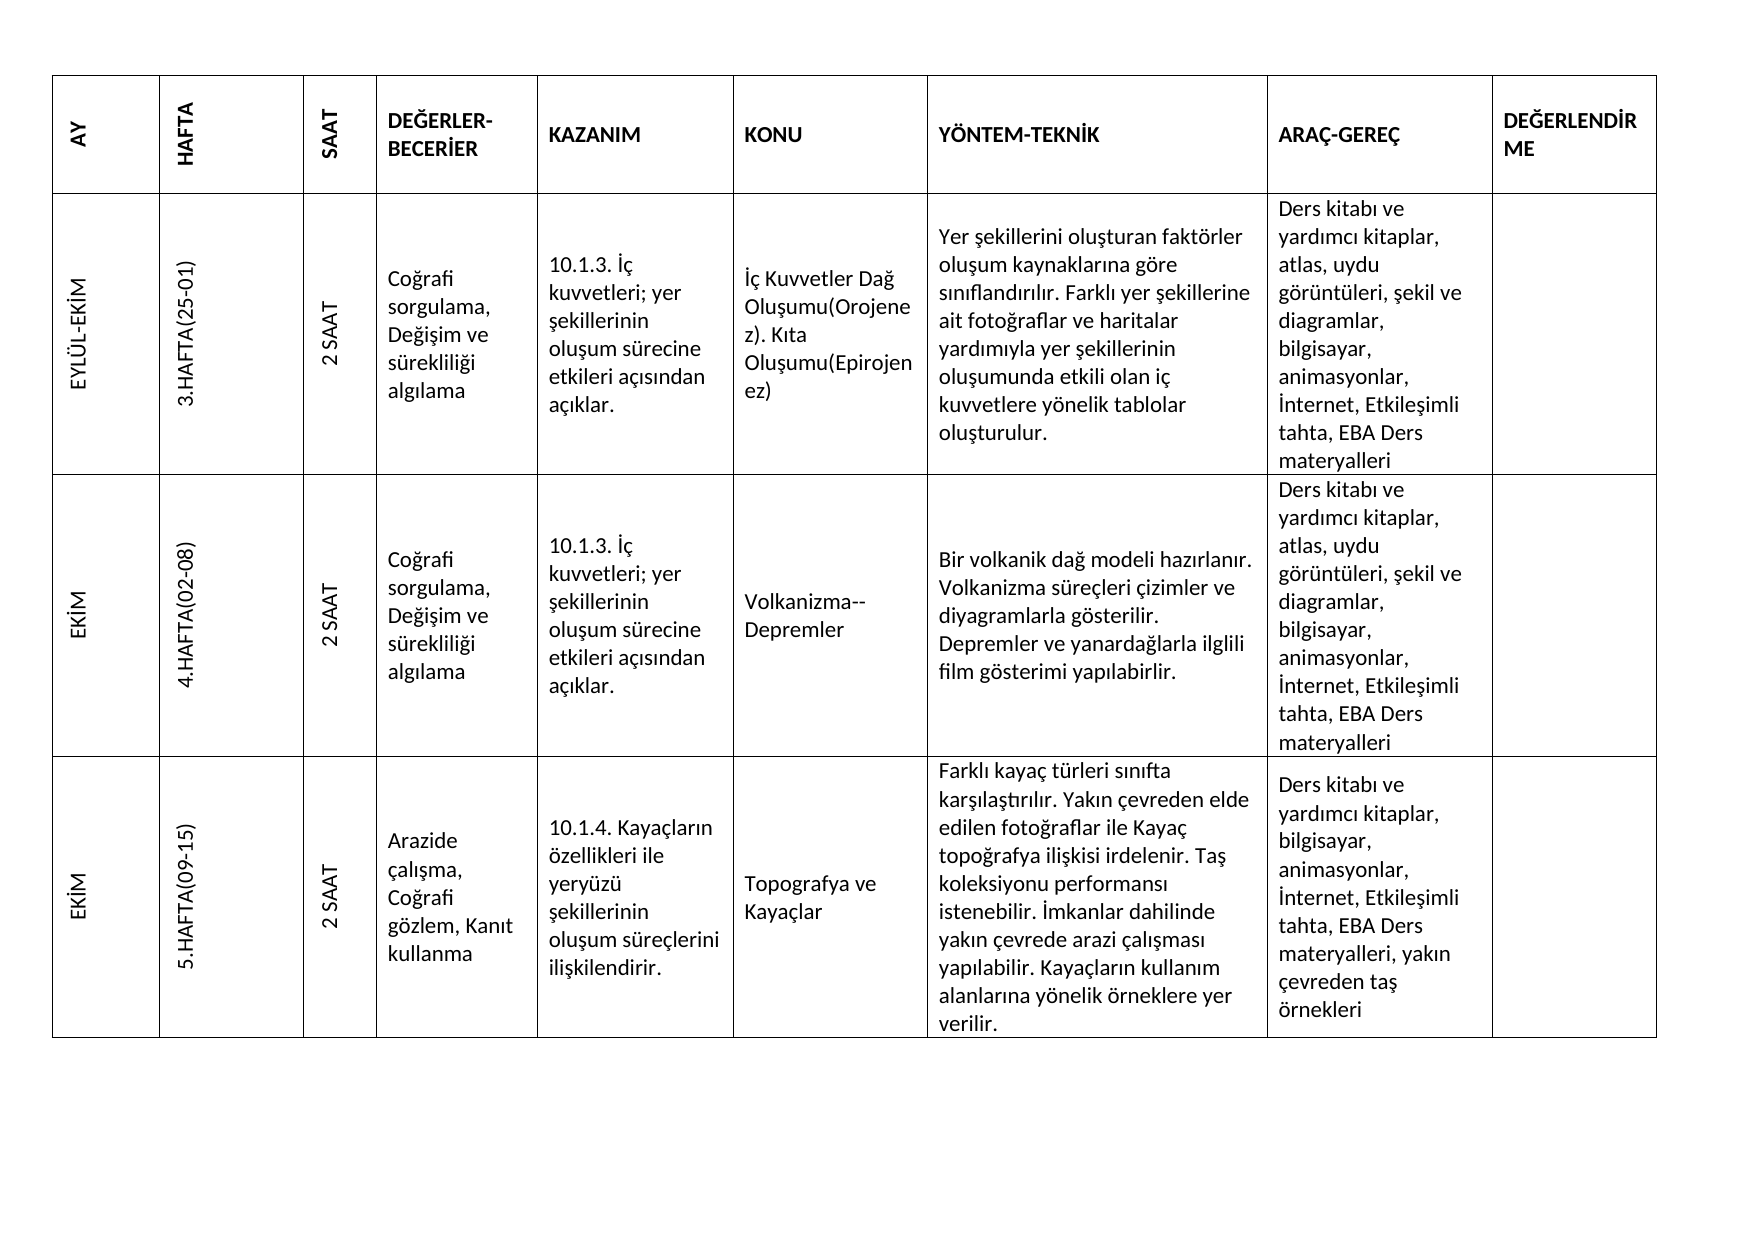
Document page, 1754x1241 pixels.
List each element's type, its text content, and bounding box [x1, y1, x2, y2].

table_cell [1493, 757, 1656, 1037]
table_cell Volkanizma--Depremler [734, 475, 927, 756]
table_header AY [53, 76, 159, 193]
table_cell Ders kitabı ve yardımcı kitaplar, atlas, uydu görüntüleri, şekil ve diagramlar, bilgisayar, animasyonlar, İnternet, Etkileşimli tahta, EBA Ders materyalleri [1268, 194, 1492, 474]
table_cell Farklı kayaç türleri sınıfta karşılaştırılır. Yakın çevreden elde edilen fotoğraflar ile Kayaç topoğrafya ilişkisi irdelenir. Taş koleksiyonu performansı istenebilir. İmkanlar dahilinde yakın çevrede arazi çalışması yapılabilir. Kayaçların kullanım alanlarına yönelik örneklere yer verilir. [928, 757, 1267, 1037]
table_cell 2 SAAT [304, 475, 376, 756]
table_cell Bir volkanik dağ modeli hazırlanır. Volkanizma süreçleri çizimler ve diyagramlarla gösterilir. Depremler ve yanardağlarla ilglili film gösterimi yapılabirlir. [928, 475, 1267, 756]
table_cell Ders kitabı ve yardımcı kitaplar, atlas, uydu görüntüleri, şekil ve diagramlar, bilgisayar, animasyonlar, İnternet, Etkileşimli tahta, EBA Ders materyalleri [1268, 475, 1492, 756]
table_header KONU [734, 76, 927, 193]
table_cell Coğrafi sorgulama, Değişim ve sürekliliği algılama [377, 194, 537, 474]
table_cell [1268, 757, 1492, 1037]
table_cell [377, 757, 537, 1037]
table_cell Coğrafi sorgulama, Değişim ve sürekliliği algılama [377, 475, 537, 756]
table_cell [1493, 194, 1656, 474]
table_header YÖNTEM-TEKNİK [928, 76, 1267, 193]
table_cell Topografya ve Kayaçlar [734, 757, 927, 1037]
table_cell EKİM [53, 757, 159, 1037]
table_cell [1493, 475, 1656, 756]
table_cell 10.1.3. İç kuvvetleri; yer şekillerinin oluşum sürecine etkileri açısından açıklar. [538, 194, 733, 474]
table_cell 5.HAFTA(09-15) [160, 757, 303, 1037]
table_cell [538, 757, 733, 1037]
table_header SAAT [304, 76, 376, 193]
table_header KAZANIM [538, 76, 733, 193]
table_header DEĞERLENDİRME [1493, 76, 1656, 193]
table_cell İç Kuvvetler Dağ Oluşumu(Orojenez). Kıta Oluşumu(Epirojenez) [734, 194, 927, 474]
table_cell Yer şekillerini oluşturan faktörler oluşum kaynaklarına göre sınıflandırılır. Farklı yer şekillerine ait fotoğraflar ve haritalar yardımıyla yer şekillerinin oluşumunda etkili olan iç kuvvetlere yönelik tablolar oluşturulur. [928, 194, 1267, 474]
table_cell 4.HAFTA(02-08) [160, 475, 303, 756]
table_cell EYLÜL-EKİM [53, 194, 159, 474]
table_header DEĞERLER-BECERİER [377, 76, 537, 193]
table_header ARAÇ-GEREÇ [1268, 76, 1492, 193]
table_cell 10.1.3. İç kuvvetleri; yer şekillerinin oluşum sürecine etkileri açısından açıklar. [538, 475, 733, 756]
table_header HAFTA [160, 76, 303, 193]
table_cell 2 SAAT [304, 757, 376, 1037]
table_cell EKİM [53, 475, 159, 756]
table_cell 3.HAFTA(25-01) [160, 194, 303, 474]
table_cell 2 SAAT [304, 194, 376, 474]
